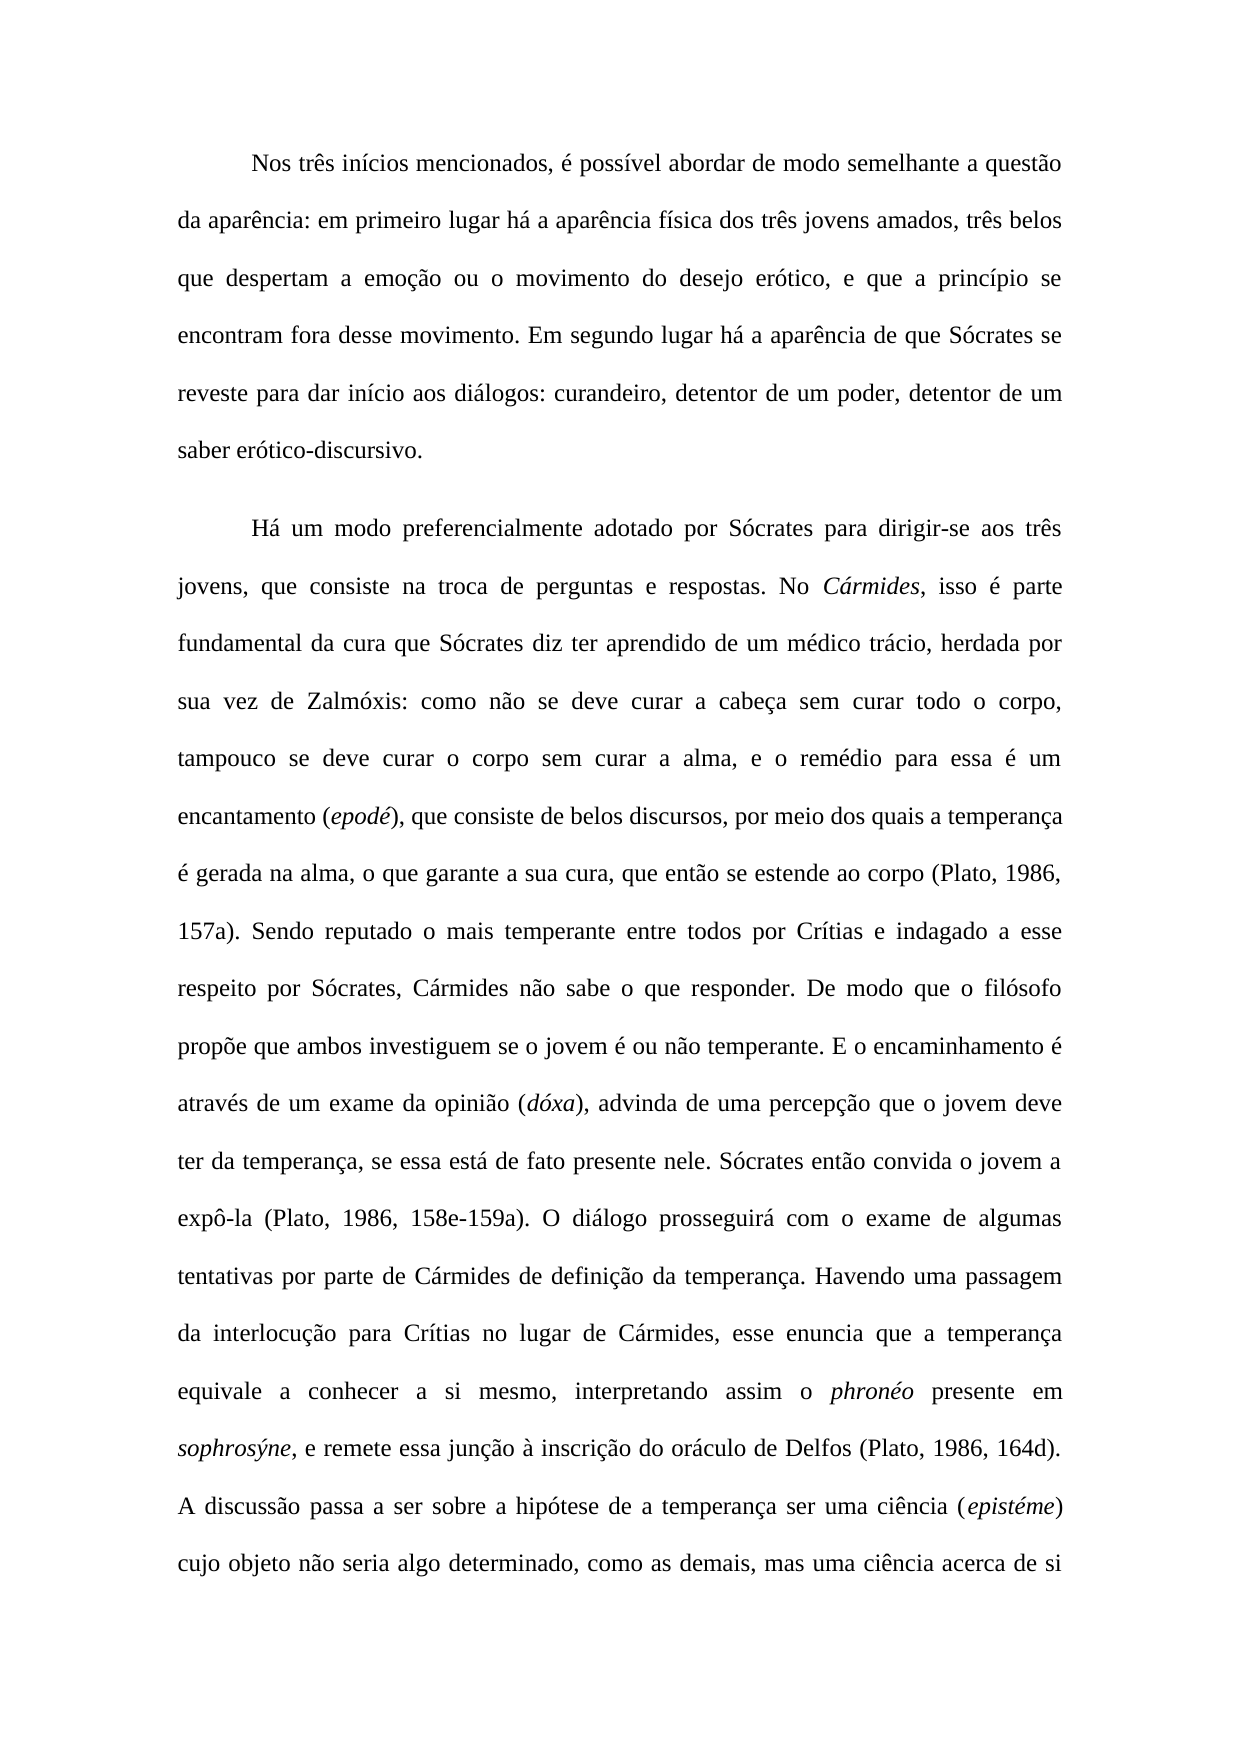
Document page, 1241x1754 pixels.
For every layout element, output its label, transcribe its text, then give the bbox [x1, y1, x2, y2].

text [177, 513, 1063, 1577]
text Nos três inícios mencionados, é possível abordar de modo semelhante a questão da aparência: em primeiro lugar há a aparência física dos três jovens amados, três belos que despertam a emoção ou o movimento do desejo erótico, e que a princípio se encontram fora desse movimento. Em segundo lugar há a aparência de que Sócrates se reveste para dar início aos diálogos: curandeiro, detentor de um poder, detentor de um saber erótico-discursivo. [177, 148, 1063, 464]
